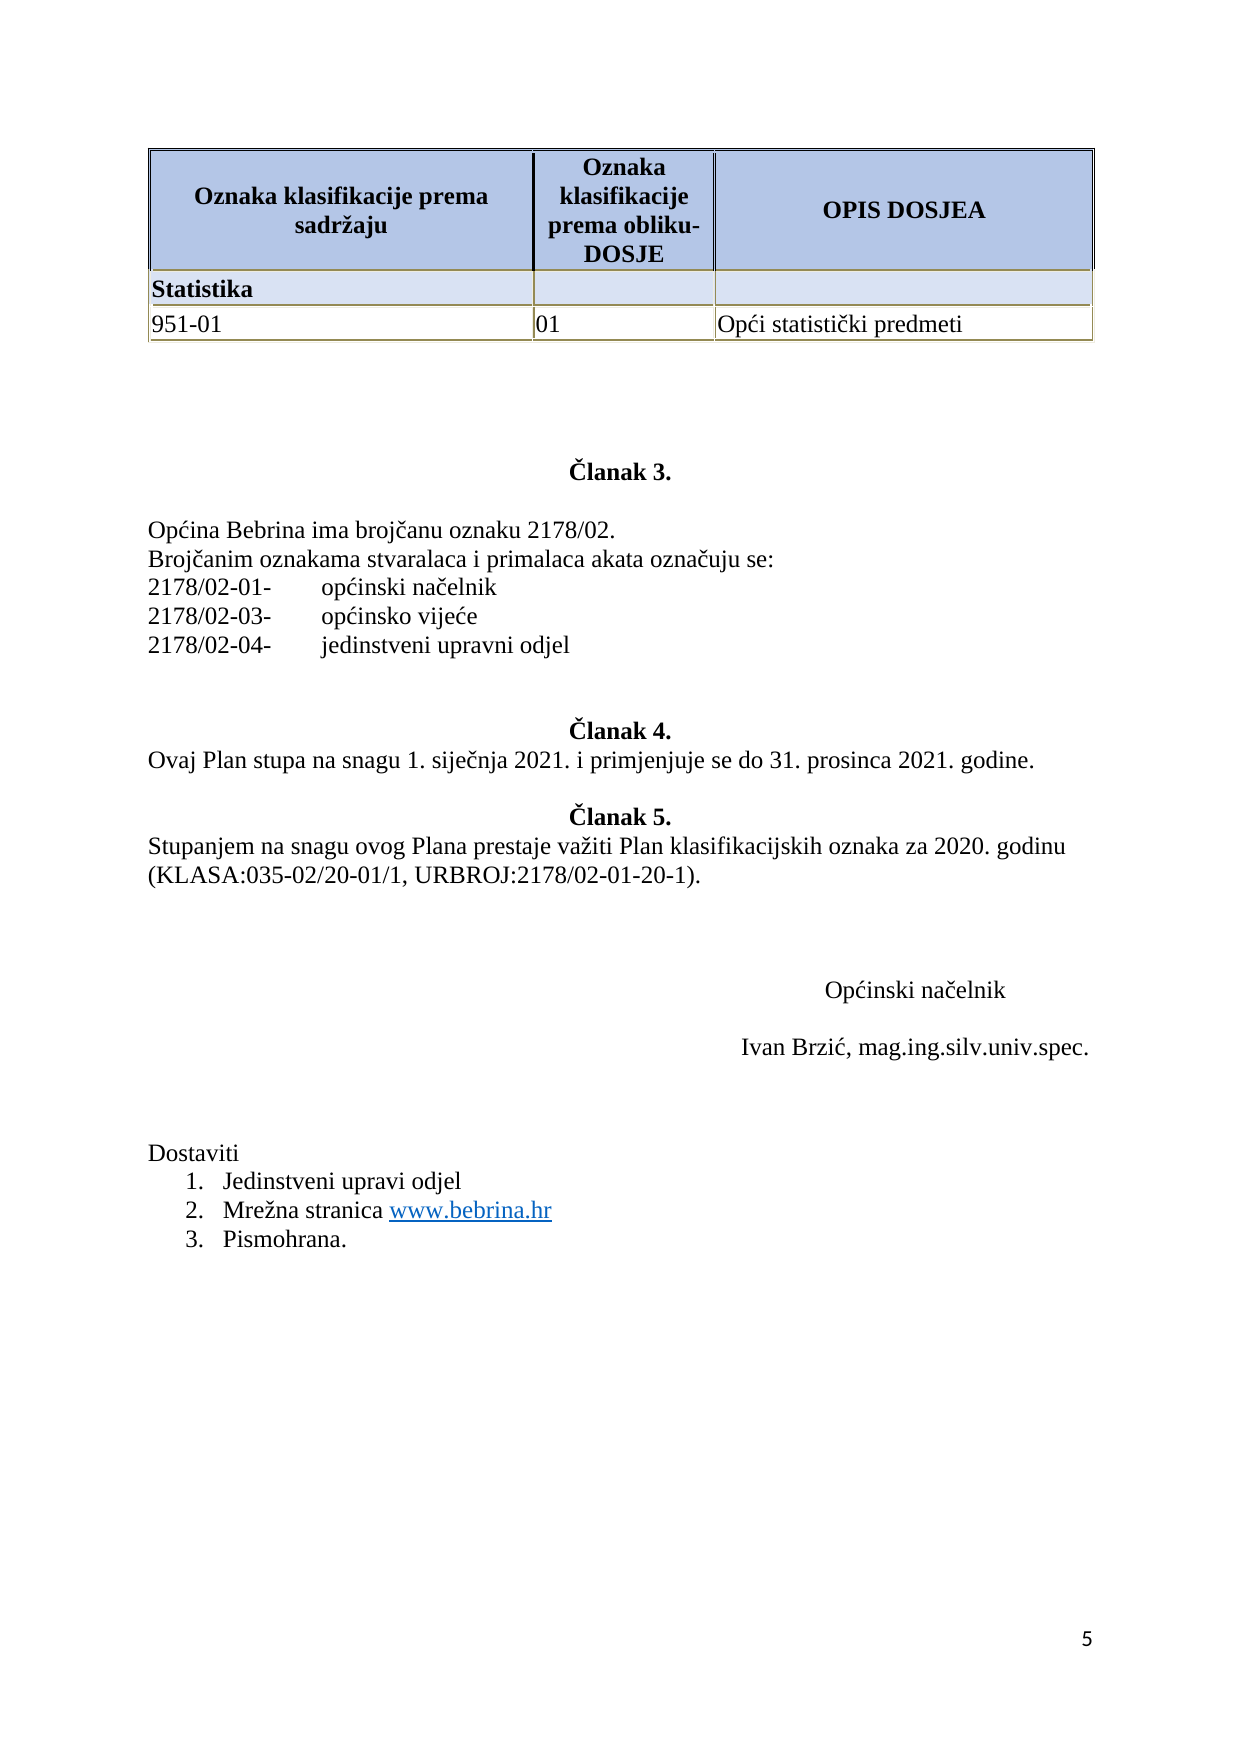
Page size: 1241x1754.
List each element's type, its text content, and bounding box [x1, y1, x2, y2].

table_cell 951-01 [151, 304, 533, 339]
text Ivan Brzić, mag.ing.silv.univ.spec. [738, 1032, 1093, 1061]
text Članak 3. [148, 457, 1093, 486]
table_header Oznaka klasifikacije prema sadržaju [149, 149, 533, 269]
table_cell Opći statistički predmeti [715, 304, 1092, 339]
text Općina Bebrina ima brojčanu oznaku 2178/02. [148, 515, 1093, 544]
text Općinski načelnik [738, 975, 1093, 1004]
table_cell Statistika [151, 269, 532, 304]
table_cell [716, 269, 1092, 304]
table_header Oznaka klasifikacije prema obliku- DOSJE [533, 151, 715, 269]
list Jedinstveni upravi odjel [185, 1166, 1093, 1195]
text 2178/02-04- jedinstveni upravni odjel [148, 630, 1093, 659]
text 2178/02-03- općinsko vijeće [148, 601, 1093, 630]
table_header OPIS DOSJEA [715, 151, 1092, 269]
text Dostaviti [148, 1138, 1093, 1166]
text Brojčanim oznakama stvaralaca i primalaca akata označuju se: [148, 544, 1093, 572]
text 2178/02-01- općinski načelnik [148, 572, 1093, 601]
text Stupanjem na snagu ovog Plana prestaje važiti Plan klasifikacijskih oznaka za 2020. godinu (KLASA:035-02/20-01/1, URBROJ:2178/02-01-20-1). [148, 831, 1093, 889]
text Članak 5. [148, 802, 1093, 831]
table_cell [535, 272, 713, 304]
text Članak 4. [148, 716, 1093, 745]
table_cell 01 [533, 308, 715, 339]
list Pismohrana. [185, 1224, 1093, 1253]
list Mrežna stranica www.bebrina.hr [185, 1195, 1093, 1224]
text Ovaj Plan stupa na snagu 1. siječnja 2021. i primjenjuje se do 31. prosinca 2021. godine. [148, 745, 1093, 774]
